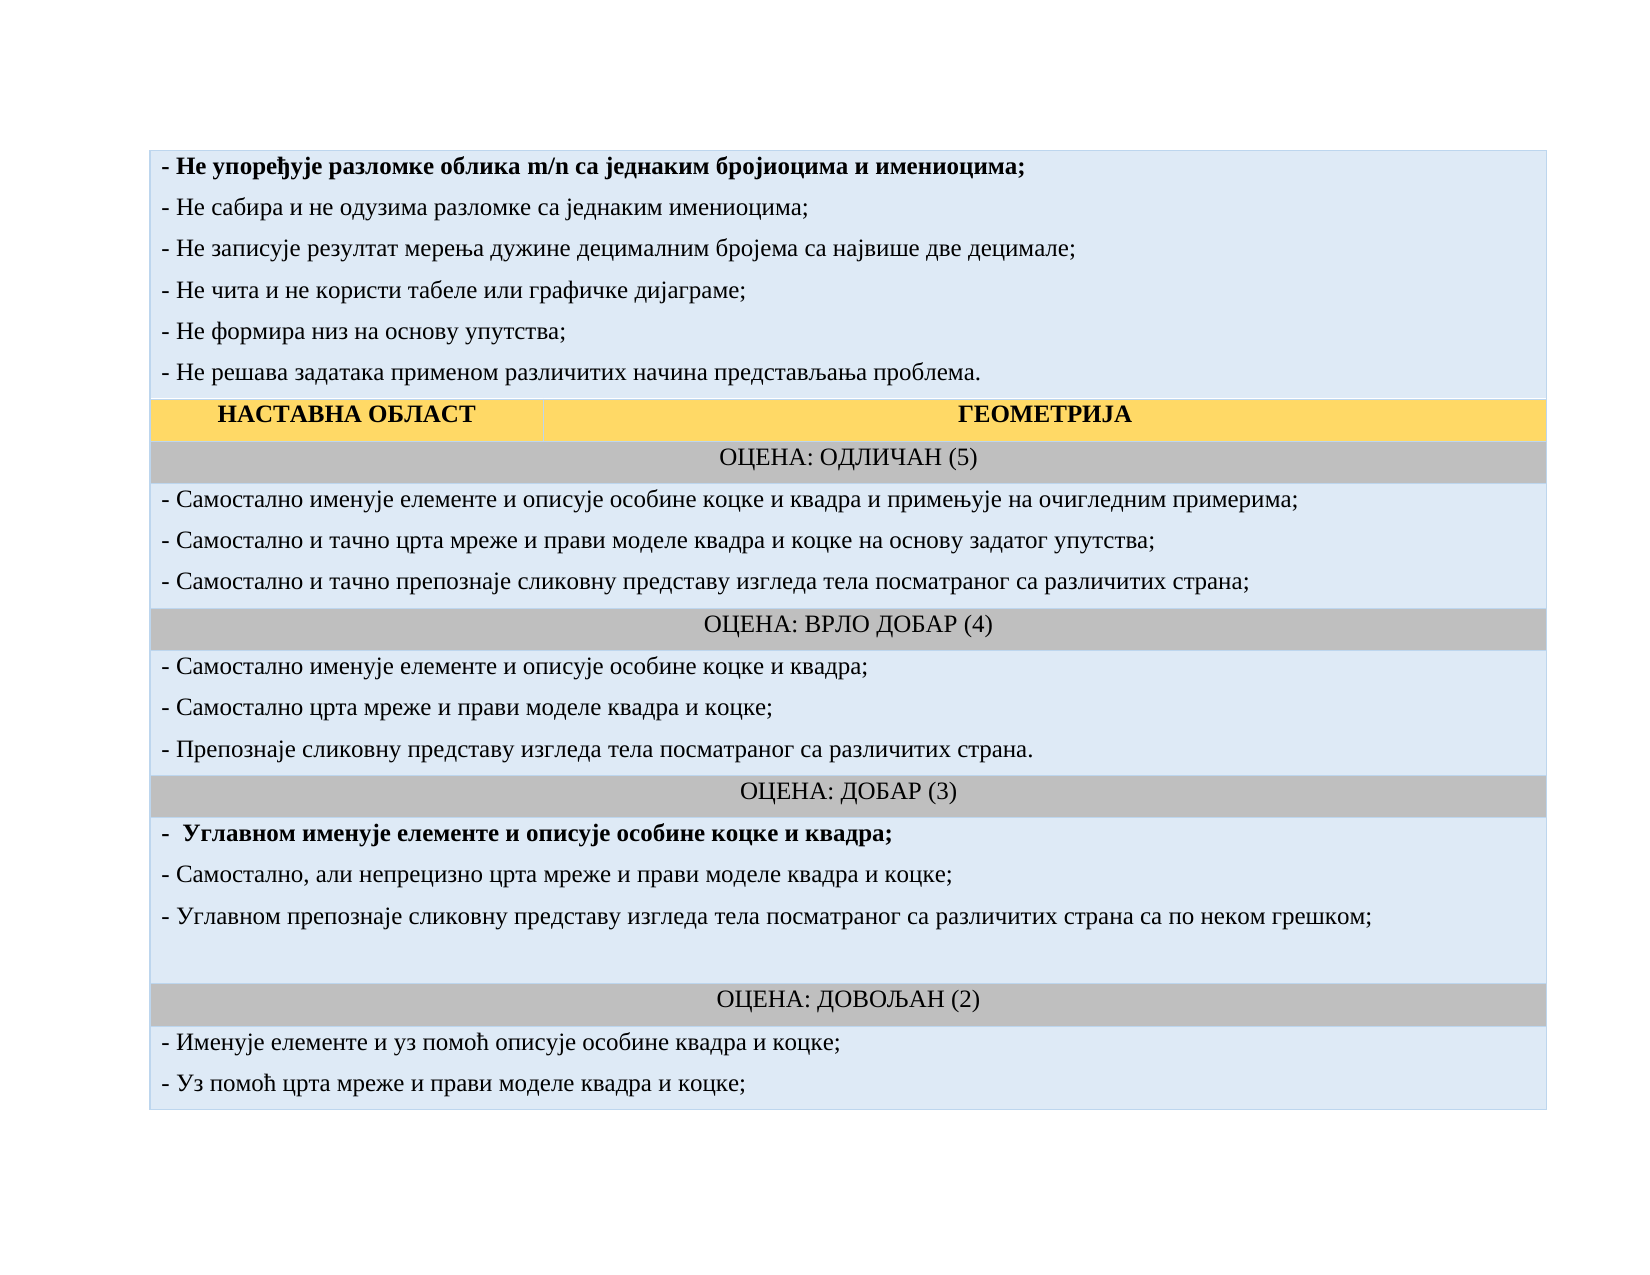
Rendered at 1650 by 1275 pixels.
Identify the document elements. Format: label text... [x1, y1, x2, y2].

table_cell - Самостално именује елементе и описује особине коцке и квадра и примењује на очигледним примерима; - Самостално и тачно црта мреже и прави моделе квадра и коцке на основу задатог упутства; - Самостално и тачно препознаје сликовну представу изгледа тела посматраног са различитих страна; [151, 484, 1546, 608]
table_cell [151, 151, 1546, 398]
table_cell ОЦЕНА: ДОВОЉАН (2) [151, 984, 1546, 1026]
table_cell ОЦЕНА: ДОБАР (3) [151, 776, 1546, 817]
table_cell НАСТАВНА ОБЛАСТ [151, 400, 543, 441]
table_cell - Самостално именује елементе и описује особине коцке и квадра; - Самостално црта мреже и прави моделе квадра и коцке; - Препознаје сликовну представу изгледа тела посматраног са различитих страна. [151, 651, 1546, 775]
table_cell - Углавном именује елементе и описује особине коцке и квадра; - Самостално, али непрецизно црта мреже и прави моделе квадра и коцке; - Углавном препознаје сликовну представу изгледа тела посматраног са различитих страна са по неком грешком; [151, 818, 1546, 983]
table_cell ГЕОМЕТРИЈА [544, 400, 1546, 441]
table_cell ОЦЕНА: ОДЛИЧАН (5) [151, 442, 1546, 483]
table_cell ОЦЕНА: ВРЛО ДОБАР (4) [151, 609, 1546, 650]
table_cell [151, 1027, 1546, 1109]
